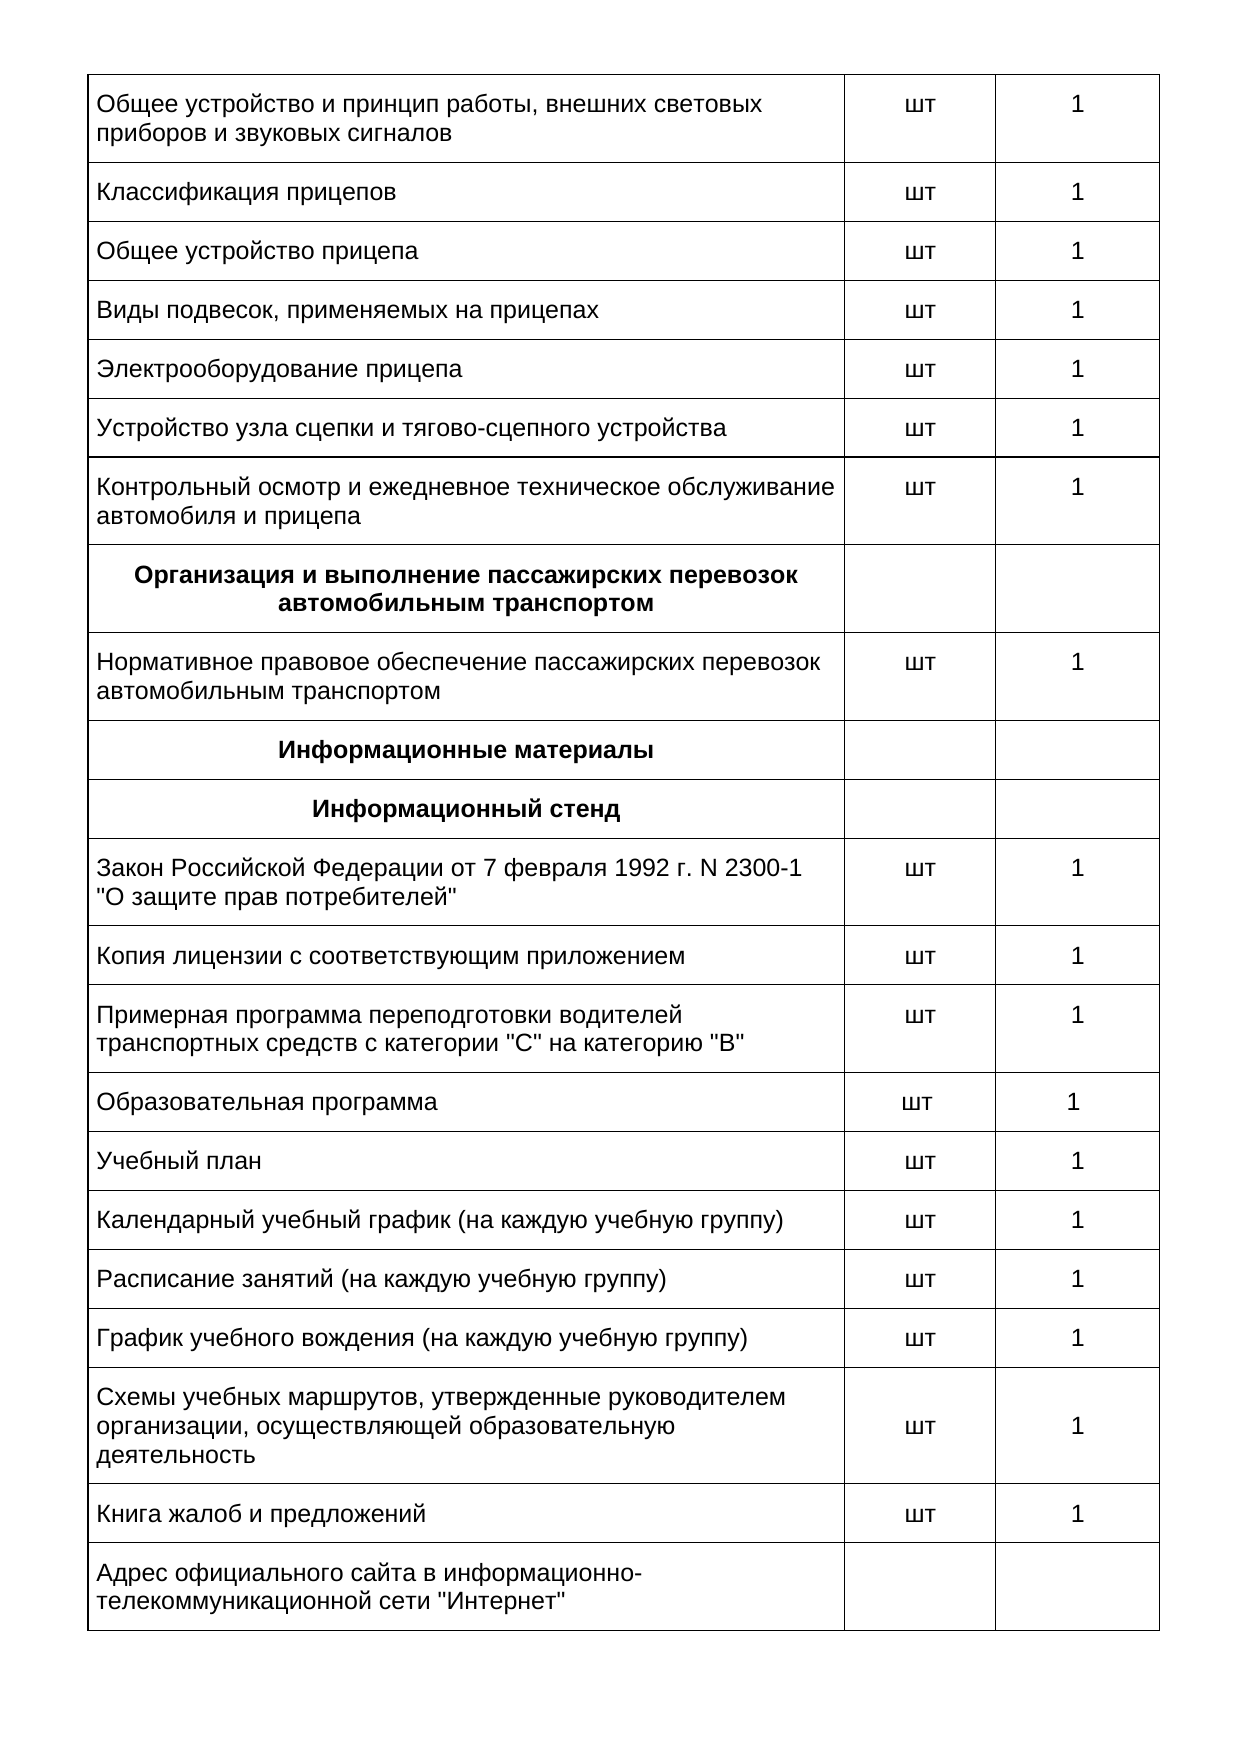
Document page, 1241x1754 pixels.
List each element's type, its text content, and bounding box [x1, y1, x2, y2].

table_cell [996, 1543, 1159, 1630]
table_cell 1 [996, 926, 1159, 984]
table_cell Учебный план [89, 1132, 844, 1190]
table_cell Общее устройство прицепа [89, 222, 844, 279]
table_cell 1 [996, 1191, 1159, 1249]
table_cell [845, 1543, 995, 1630]
table_cell 1 [996, 458, 1159, 544]
table_cell Электрооборудование прицепа [89, 340, 844, 397]
table_cell 1 [996, 75, 1159, 162]
table_cell [845, 545, 995, 632]
table_cell шт [845, 1309, 995, 1367]
table_cell Нормативное правовое обеспечение пассажирских перевозок автомобильным транспортом [89, 633, 844, 719]
table_cell шт [845, 281, 995, 338]
table_cell [996, 721, 1159, 778]
table_cell 1 [996, 839, 1159, 925]
table_cell Образовательная программа [89, 1073, 844, 1131]
table_cell шт [845, 1484, 995, 1542]
table_cell Организация и выполнение пассажирских перевозок автомобильным транспортом [89, 545, 844, 632]
table_cell шт [845, 75, 995, 162]
table_cell шт [845, 985, 995, 1072]
table_cell шт [845, 163, 995, 221]
table_cell [845, 721, 995, 778]
table_cell 1 [996, 1368, 1159, 1483]
table_cell шт [845, 1132, 995, 1190]
table_cell шт [845, 926, 995, 984]
table_cell шт [845, 1368, 995, 1483]
table_cell Календарный учебный график (на каждую учебную группу) [89, 1191, 844, 1249]
table_cell 1 [996, 1250, 1159, 1308]
table_cell 1 [996, 340, 1159, 397]
table_cell шт [845, 1073, 995, 1131]
table_cell 1 [996, 163, 1159, 221]
table_cell Примерная программа переподготовки водителей транспортных средств с категории "C" на категорию "B" [89, 985, 844, 1072]
table_cell 1 [996, 985, 1159, 1072]
table_cell Адрес официального сайта в информационно-телекоммуникационной сети "Интернет" [89, 1543, 844, 1630]
table_cell Закон Российской Федерации от 7 февраля 1992 г. N 2300-1 "О защите прав потребителей" [89, 839, 844, 925]
table_cell 1 [996, 633, 1159, 719]
table_cell шт [845, 458, 995, 544]
table_cell Схемы учебных маршрутов, утвержденные руководителем организации, осуществляющей образовательную деятельность [89, 1368, 844, 1483]
table_cell шт [845, 1250, 995, 1308]
table_cell [996, 545, 1159, 632]
table_cell 1 [996, 1073, 1159, 1131]
table_cell [996, 780, 1159, 837]
table_cell График учебного вождения (на каждую учебную группу) [89, 1309, 844, 1367]
table_cell Информационный стенд [89, 780, 844, 837]
table_cell Расписание занятий (на каждую учебную группу) [89, 1250, 844, 1308]
table_cell 1 [996, 222, 1159, 279]
table_cell 1 [996, 281, 1159, 338]
table_cell Копия лицензии с соответствующим приложением [89, 926, 844, 984]
table_cell шт [845, 399, 995, 456]
table_cell Контрольный осмотр и ежедневное техническое обслуживание автомобиля и прицепа [89, 458, 844, 544]
table_cell 1 [996, 1484, 1159, 1542]
table_cell 1 [996, 399, 1159, 456]
table_cell Общее устройство и принцип работы, внешних световых приборов и звуковых сигналов [89, 75, 844, 162]
table_cell Виды подвесок, применяемых на прицепах [89, 281, 844, 338]
table_cell шт [845, 633, 995, 719]
table_cell Информационные материалы [89, 721, 844, 778]
table_cell Устройство узла сцепки и тягово-сцепного устройства [89, 399, 844, 456]
table_cell шт [845, 1191, 995, 1249]
table_cell шт [845, 222, 995, 279]
table_cell [845, 780, 995, 837]
table_cell шт [845, 839, 995, 925]
table_cell Книга жалоб и предложений [89, 1484, 844, 1542]
table_cell Классификация прицепов [89, 163, 844, 221]
table_cell 1 [996, 1309, 1159, 1367]
table_cell 1 [996, 1132, 1159, 1190]
table_cell шт [845, 340, 995, 397]
